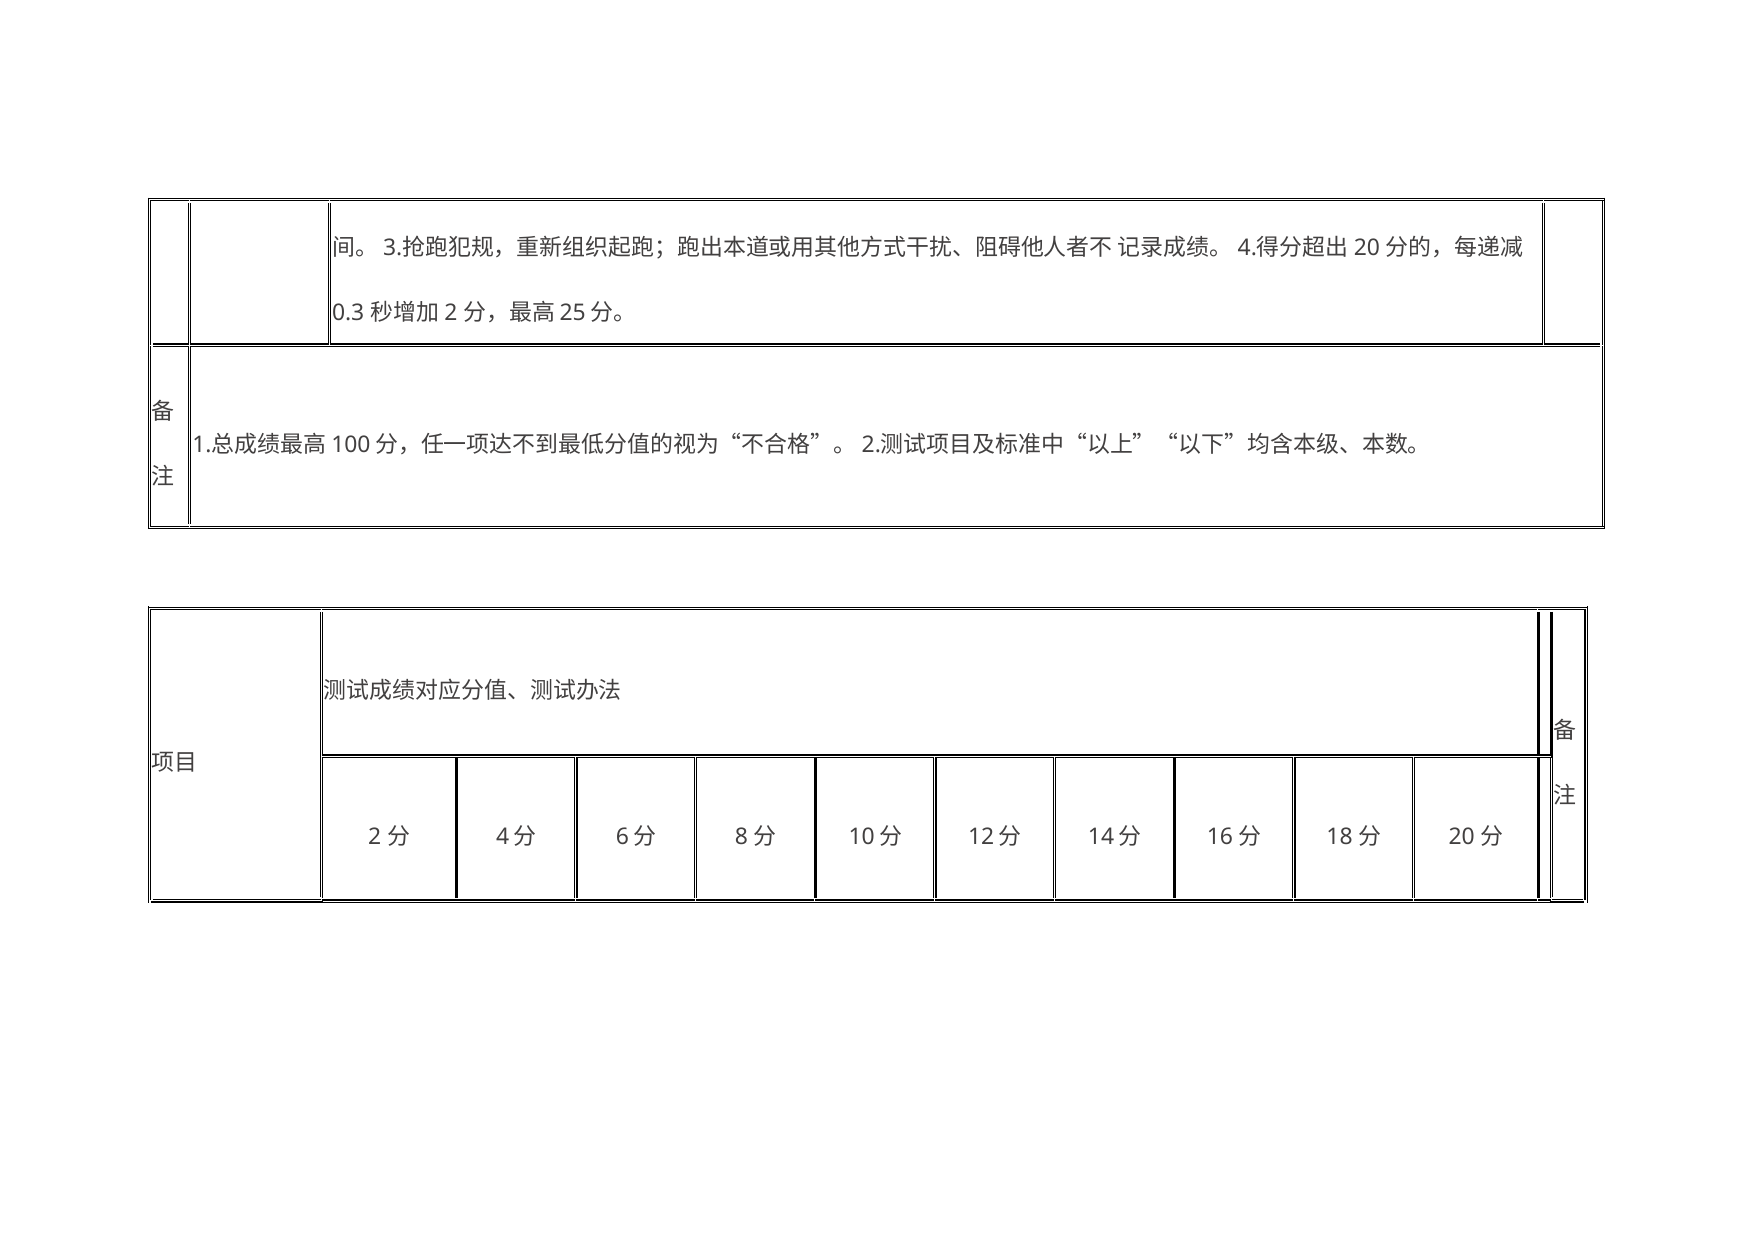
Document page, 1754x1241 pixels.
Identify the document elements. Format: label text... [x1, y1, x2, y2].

table_cell 2 分 [321, 758, 456, 899]
table_cell 10分 [815, 756, 935, 899]
table_cell 18 分 [1294, 758, 1414, 899]
table_header 测试成绩对应分值、测试办法 [321, 608, 1538, 754]
table_cell 14分 [1055, 758, 1174, 899]
table_cell 6分 [576, 758, 696, 899]
table_cell [1538, 758, 1551, 899]
table_cell 12分 [935, 758, 1054, 899]
table_header 备注 [1551, 610, 1584, 899]
table_cell 8 分 [696, 758, 815, 899]
table_header [1538, 610, 1551, 754]
table_header 项目 [151, 610, 321, 899]
table_cell 16 分 [1174, 756, 1294, 899]
table_cell 1.总成绩最高 100分，任一项达不到最低分值的视为“不合格”。 2.测试项目及标准中“以上”“以下”均含本级、本数。 [190, 343, 1602, 526]
table_cell 20 分 [1414, 758, 1538, 899]
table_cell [330, 201, 1544, 343]
table_cell 备 注 [151, 343, 190, 526]
table_cell 4分 [456, 756, 576, 899]
